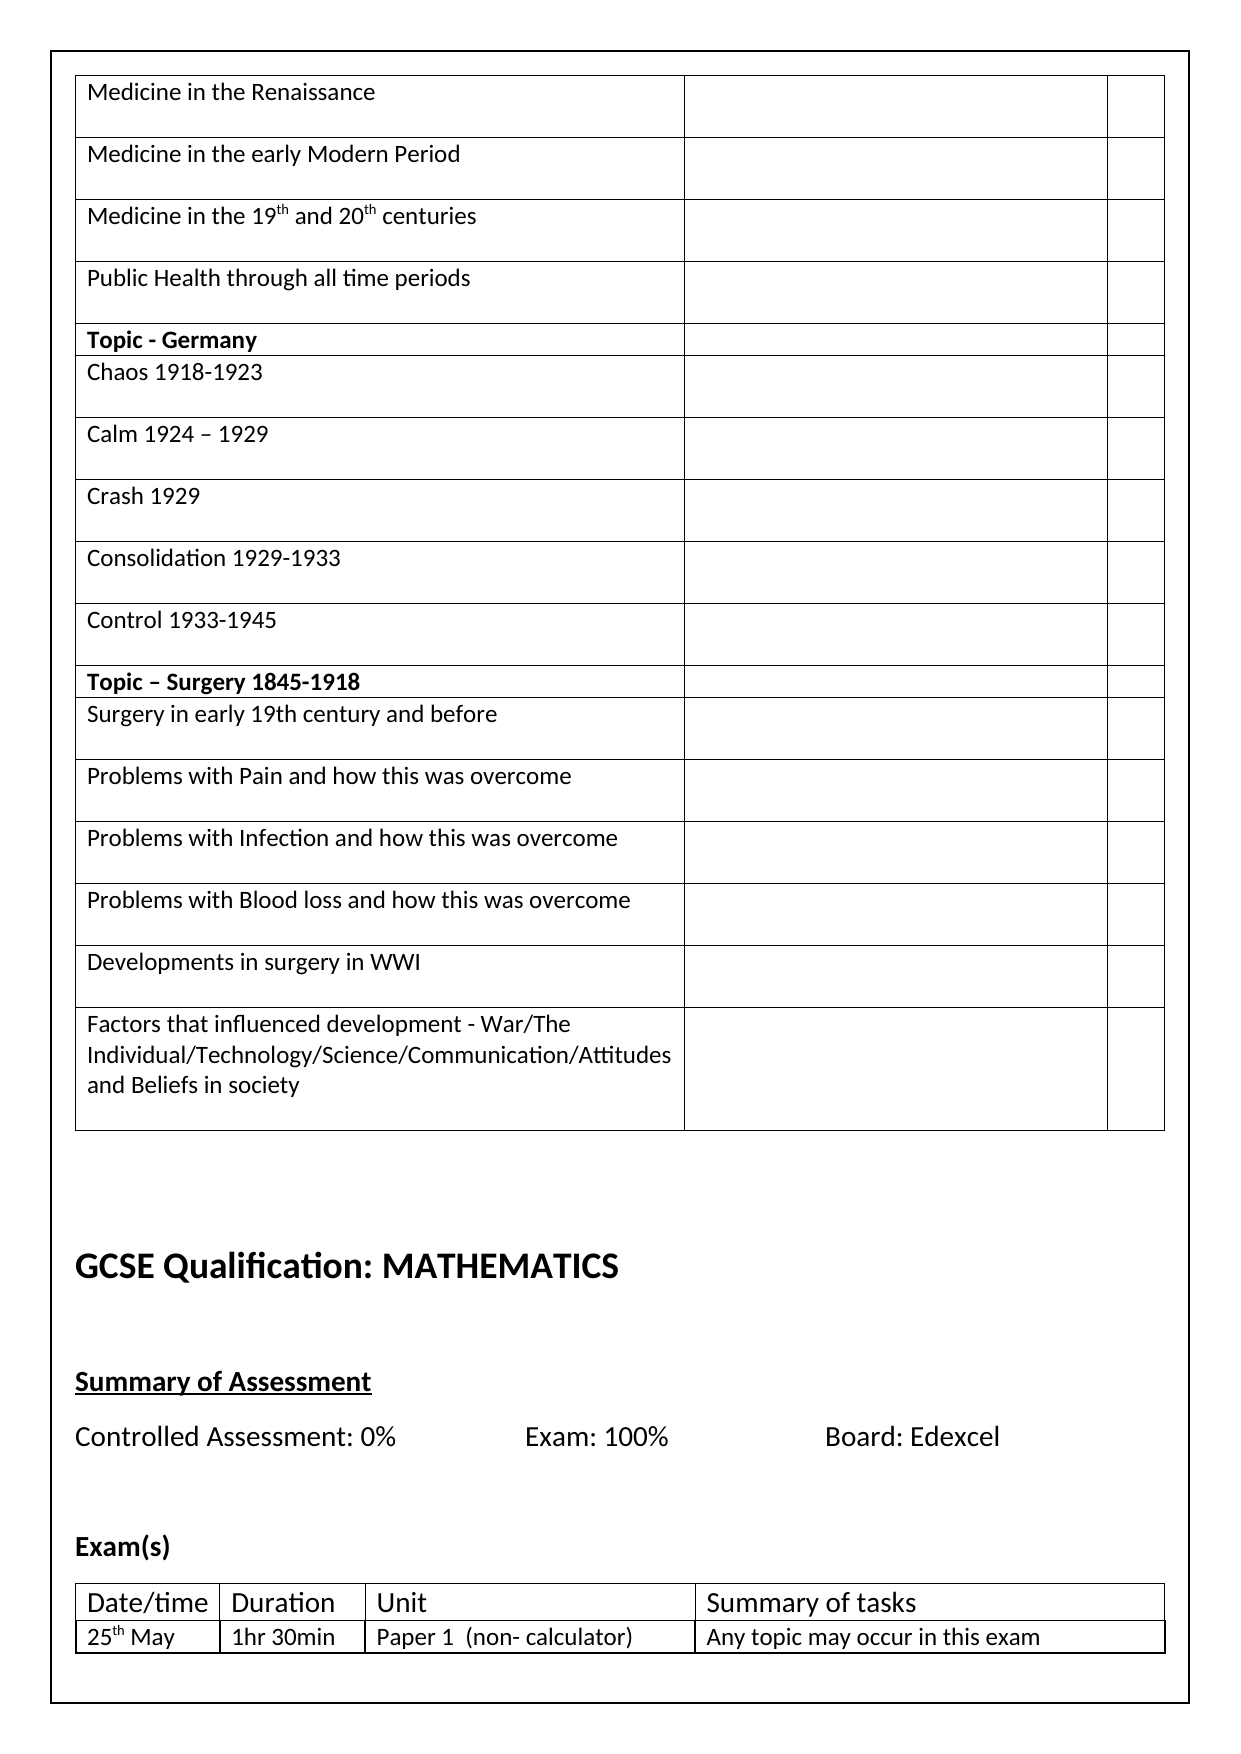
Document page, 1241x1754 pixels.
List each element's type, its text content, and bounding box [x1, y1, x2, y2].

table_cell Surgery in early 19th century and before [76, 698, 684, 759]
table_cell [1108, 760, 1164, 821]
table_cell [1108, 604, 1164, 665]
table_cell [696, 1621, 1164, 1652]
table_cell [1108, 76, 1164, 137]
table_cell [685, 604, 1107, 665]
table_cell [685, 138, 1107, 199]
table_cell [685, 76, 1107, 137]
table_cell Topic – Surgery 1845-1918 [76, 666, 684, 697]
table_cell Crash 1929 [76, 480, 684, 541]
table_cell Medicine in the Renaissance [76, 76, 684, 137]
text GCSE Qualification: MATHEMATICS [75, 1242, 1165, 1287]
table_cell [1108, 542, 1164, 603]
table_cell [1108, 356, 1164, 417]
table_header Duration [220, 1584, 365, 1620]
table_cell Calm 1924 – 1929 [76, 418, 684, 479]
table_cell [1108, 1008, 1164, 1130]
table_cell Topic - Germany [76, 324, 684, 355]
table_cell [1108, 200, 1164, 261]
text Controlled Assessment: 0% Exam: 100% Board: Edexcel [75, 1418, 1165, 1454]
table_cell [1108, 666, 1164, 697]
table_cell Problems with Infection and how this was overcome [76, 822, 684, 883]
table_header Unit [366, 1584, 695, 1620]
table_cell Consolidation 1929-1933 [76, 542, 684, 603]
table_cell [1108, 324, 1164, 355]
table_cell [1108, 822, 1164, 883]
table_cell [1108, 418, 1164, 479]
text Summary of Assessment [75, 1363, 1165, 1398]
table_header Summary of tasks [696, 1584, 1164, 1620]
table_cell [1108, 138, 1164, 199]
table_header Date/time [76, 1584, 219, 1620]
table_cell Developments in surgery in WWI [76, 946, 684, 1007]
table_cell Chaos 1918-1923 [76, 356, 684, 417]
table_cell [1108, 262, 1164, 323]
table_cell [685, 480, 1107, 541]
table_cell Control 1933-1945 [76, 604, 684, 665]
table_cell [685, 666, 1107, 697]
table_cell [1108, 946, 1164, 1007]
table_cell [1108, 480, 1164, 541]
table_cell Medicine in the early Modern Period [76, 138, 684, 199]
table_cell [685, 698, 1107, 759]
table_cell Public Health through all time periods [76, 262, 684, 323]
table_cell Medicine in the 19th and 20th centuries [76, 200, 684, 261]
table_cell 25th May 9.10 a.m. [77, 1621, 219, 1652]
text Exam(s) [75, 1528, 1165, 1564]
table_cell [685, 356, 1107, 417]
table_cell [685, 1008, 1107, 1130]
table_cell [685, 760, 1107, 821]
table_cell [1108, 884, 1164, 945]
table_cell [685, 418, 1107, 479]
table_cell [1108, 698, 1164, 759]
table_cell [685, 324, 1107, 355]
table_cell 1hr 30min [221, 1621, 364, 1652]
table_cell [685, 262, 1107, 323]
table_cell [685, 822, 1107, 883]
table_cell [685, 542, 1107, 603]
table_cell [366, 1621, 694, 1652]
table_cell Problems with Blood loss and how this was overcome [76, 884, 684, 945]
table_cell [685, 946, 1107, 1007]
table_cell [685, 884, 1107, 945]
table_cell [685, 200, 1107, 261]
table_cell Problems with Pain and how this was overcome [76, 760, 684, 821]
table_cell Factors that influenced development - War/The Individual/Technology/Science/Communication/Attitudes and Beliefs in society [76, 1008, 684, 1130]
